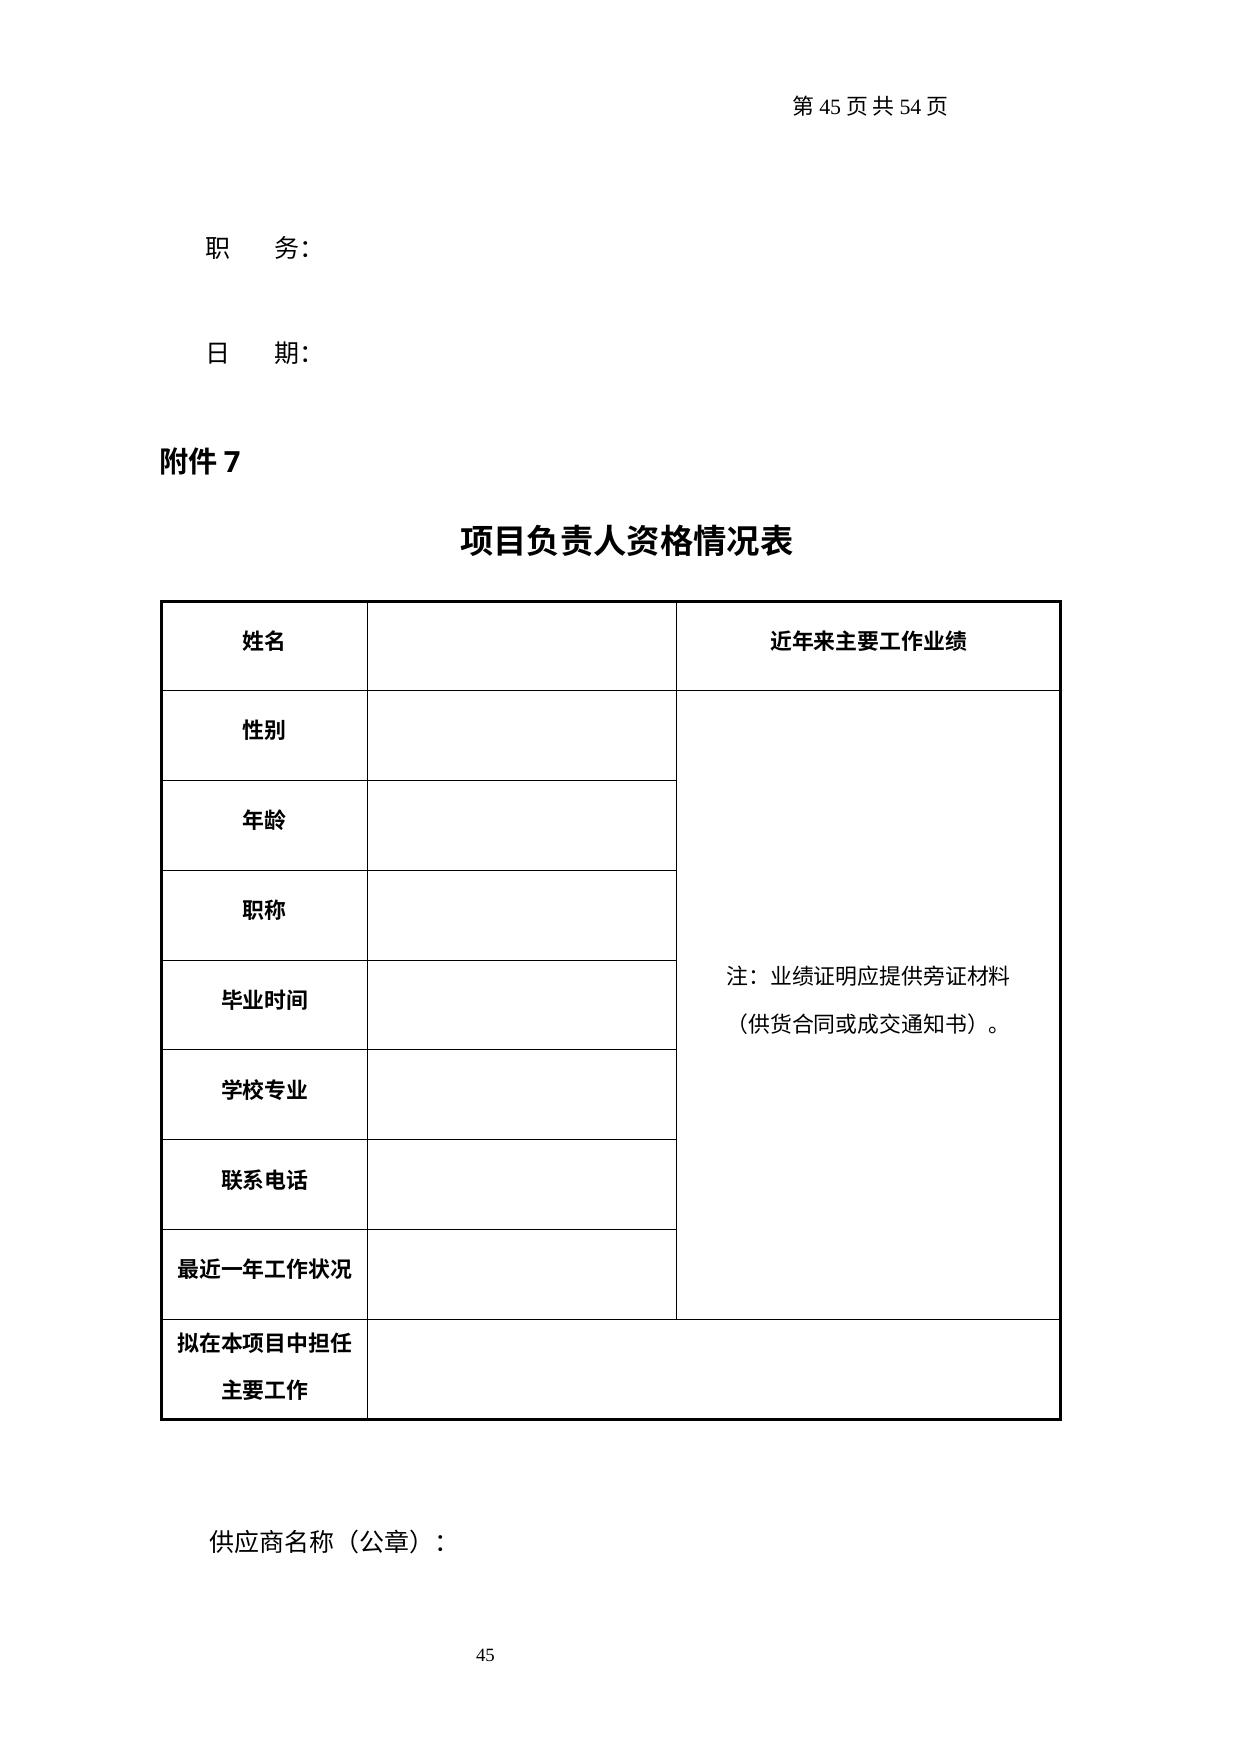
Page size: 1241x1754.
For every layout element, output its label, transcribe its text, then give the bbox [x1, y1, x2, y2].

table_cell 拟在本项目中担任主要工作 [163, 1320, 367, 1418]
text 职 务： [159, 228, 1092, 264]
table_cell [368, 871, 676, 959]
table_cell 年龄 [163, 781, 367, 869]
table_cell 职称 [163, 871, 367, 959]
table_cell [368, 781, 676, 869]
table_header 姓名 [163, 603, 367, 690]
table_cell [368, 1230, 676, 1319]
text 供应商名称（公章）： [159, 1523, 1092, 1559]
table_cell 最近一年工作状况 [163, 1230, 367, 1319]
text 附件7 [159, 439, 1092, 481]
text 日 期： [159, 334, 1092, 370]
table_cell [368, 1320, 1059, 1418]
table_cell 学校专业 [163, 1050, 367, 1139]
table_cell 联系电话 [163, 1140, 367, 1229]
table_cell [368, 961, 676, 1049]
text 项目负责人资格情况表 [159, 515, 1093, 563]
table_cell 毕业时间 [163, 961, 367, 1049]
table_header 近年来主要工作业绩 [677, 603, 1059, 690]
table_header [368, 603, 676, 690]
table_cell [368, 1140, 676, 1229]
table_cell 注：业绩证明应提供旁证材料 （供货合同或成交通知书）。 [677, 691, 1059, 1319]
table_cell [368, 691, 676, 780]
table_cell 性别 [163, 691, 367, 780]
table_cell [368, 1050, 676, 1139]
